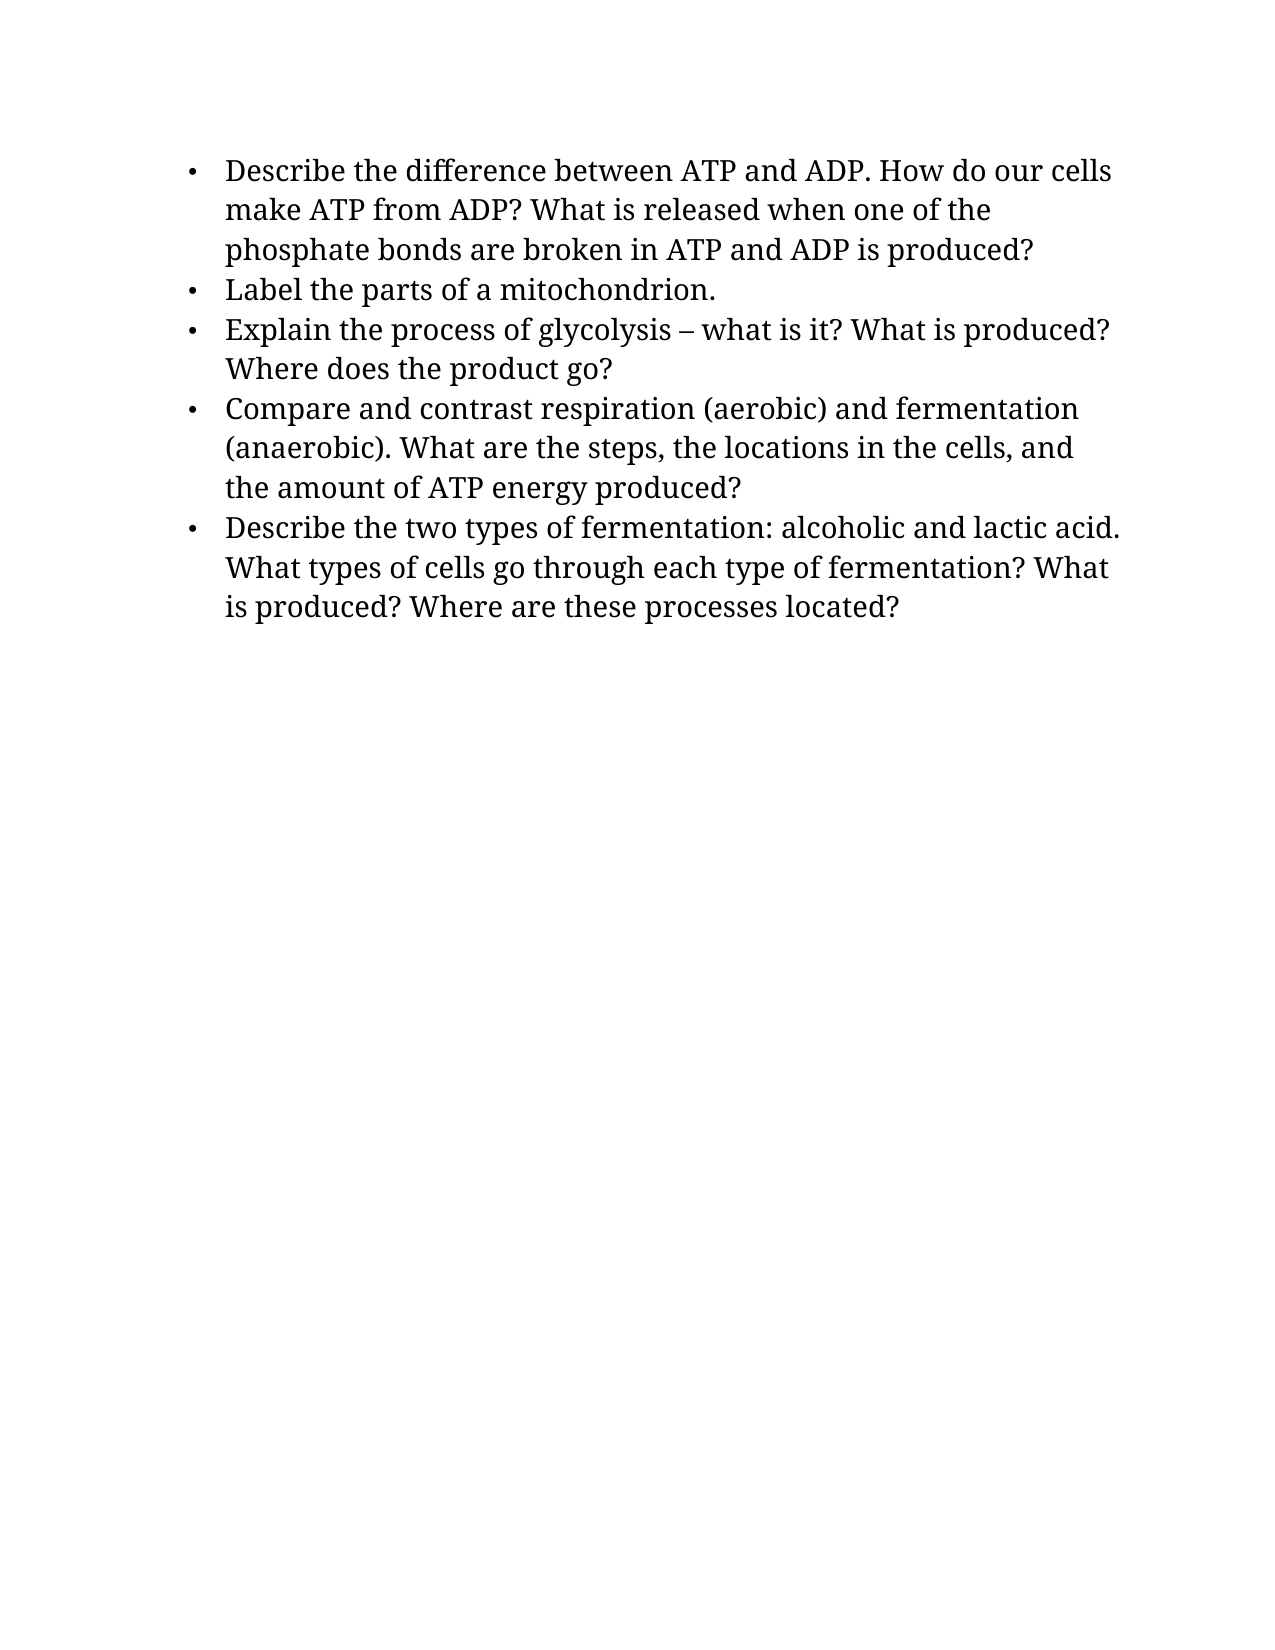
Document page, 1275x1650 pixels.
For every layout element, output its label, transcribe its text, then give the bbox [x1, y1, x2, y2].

list Label the parts of a mitochondrion. [187, 269, 1125, 309]
list Explain the process of glycolysis – what is it? What is produced? Where does the product go? [187, 309, 1125, 388]
list Describe the two types of fermentation: alcoholic and lactic acid. What types of cells go through each type of fermentation? What is produced? Where are these processes located? [187, 507, 1125, 626]
list Compare and contrast respiration (aerobic) and fermentation (anaerobic). What are the steps, the locations in the cells, and the amount of ATP energy produced? [187, 388, 1125, 507]
list Describe the difference between ATP and ADP. How do our cells make ATP from ADP? What is released when one of the phosphate bonds are broken in ATP and ADP is produced? [187, 150, 1125, 269]
